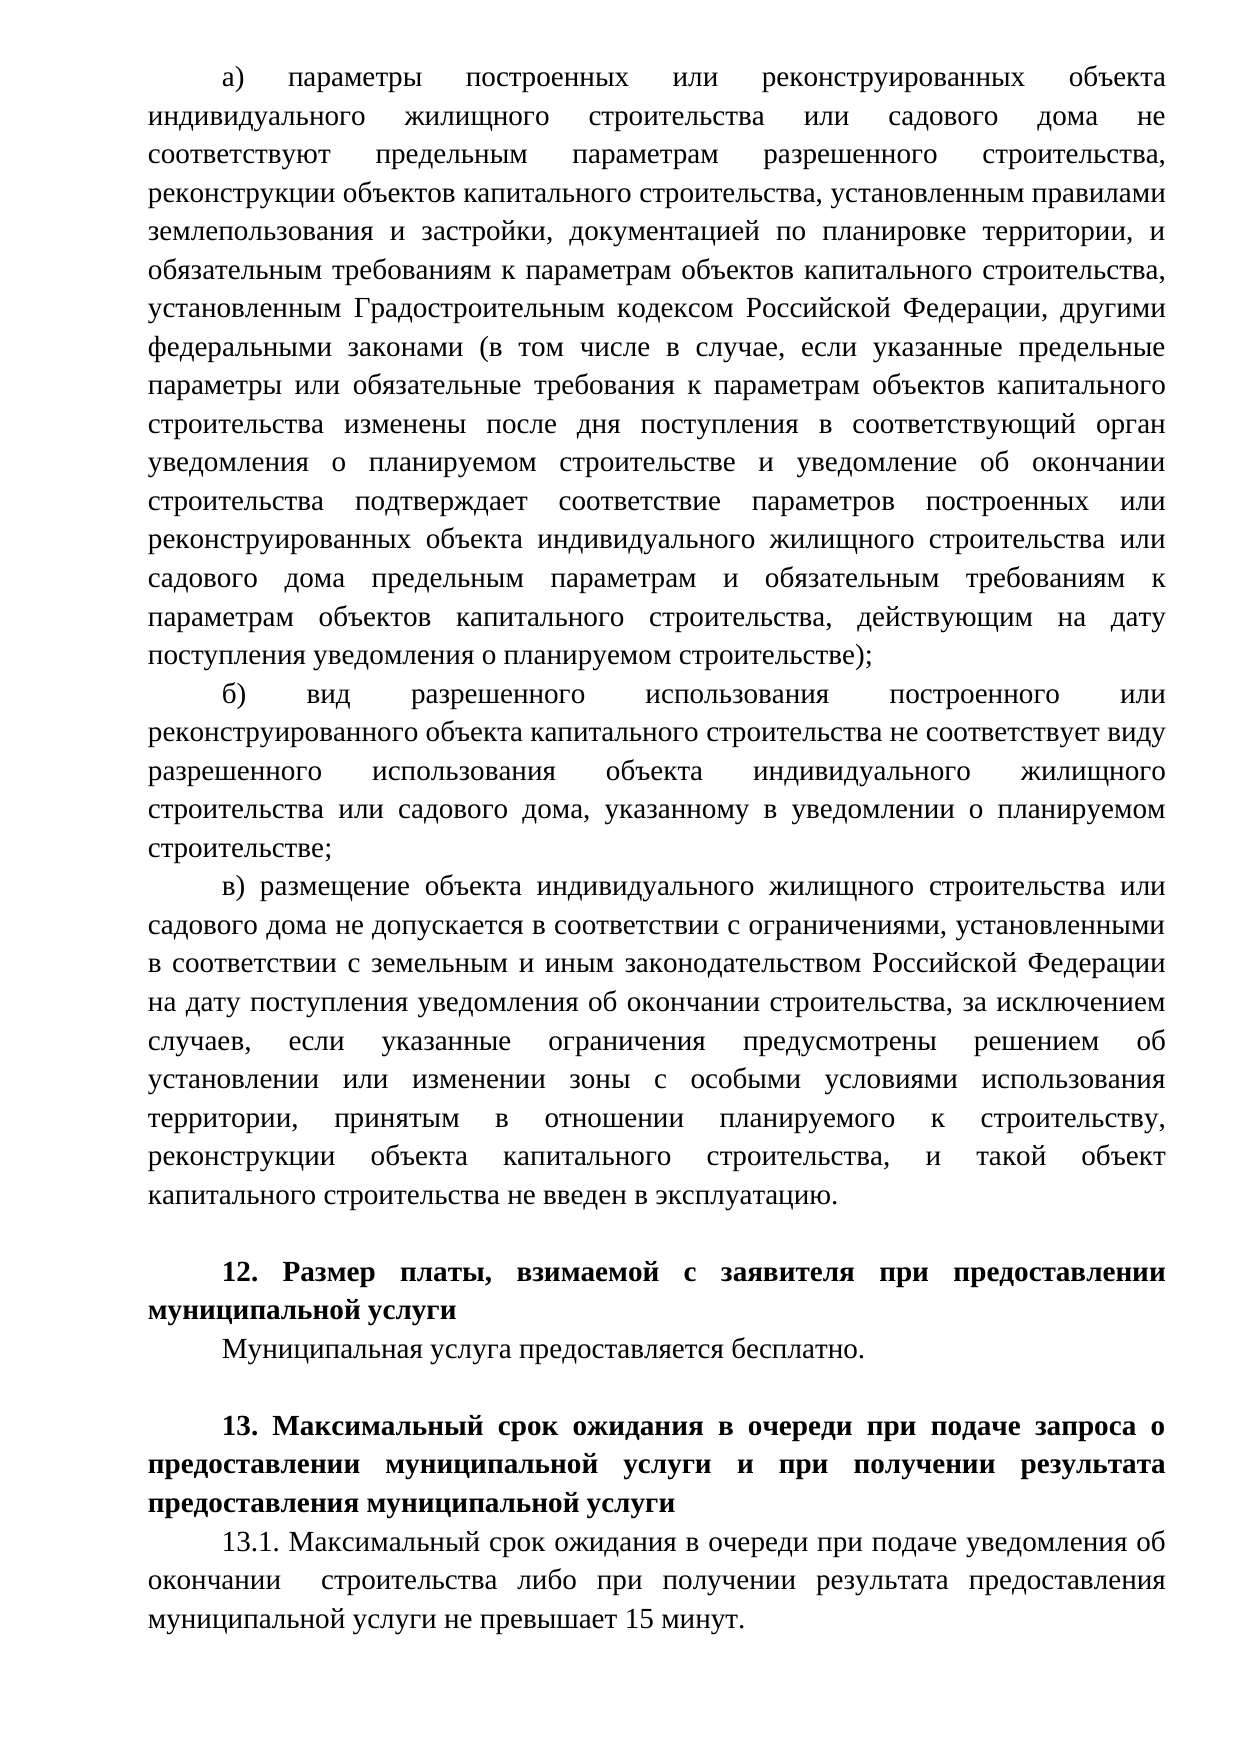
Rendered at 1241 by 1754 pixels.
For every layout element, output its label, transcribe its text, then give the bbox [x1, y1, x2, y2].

text 13.1. Максимальный срок ожидания в очереди при подаче уведомления об окончании строительства либо при получении результата предоставления муниципальной услуги не превышает 15 минут. [148, 1524, 1167, 1634]
text Муниципальная услуга предоставляется бесплатно. [148, 1331, 1167, 1364]
text 13. Максимальный срок ожидания в очереди при подаче запроса о предоставлении муниципальной услуги и при получении результата предоставления муниципальной услуги [148, 1408, 1167, 1519]
text б) вид разрешенного использования построенного или реконструированного объекта капитального строительства не соответствует виду разрешенного использования объекта индивидуального жилищного строительства или садового дома, указанному в уведомлении о планируемом строительстве; [148, 676, 1167, 863]
text 12. Размер платы, взимаемой с заявителя при предоставлении муниципальной услуги [148, 1254, 1167, 1326]
text в) размещение объекта индивидуального жилищного строительства или садового дома не допускается в соответствии с ограничениями, установленными в соответствии с земельным и иным законодательством Российской Федерации на дату поступления уведомления об окончании строительства, за исключением случаев, если указанные ограничения предусмотрены решением об установлении или изменении зоны с особыми условиями использования территории, принятым в отношении планируемого к строительству, реконструкции объекта капитального строительства, и такой объект капитального строительства не введен в эксплуатацию. [148, 868, 1167, 1210]
text а) параметры построенных или реконструированных объекта индивидуального жилищного строительства или садового дома не соответствуют предельным параметрам разрешенного строительства, реконструкции объектов капитального строительства, установленным правилами землепользования и застройки, документацией по планировке территории, и обязательным требованиям к параметрам объектов капитального строительства, установленным Градостроительным кодексом Российской Федерации, другими федеральными законами (в том числе в случае, если указанные предельные параметры или обязательные требования к параметрам объектов капитального строительства изменены после дня поступления в соответствующий орган уведомления о планируемом строительстве и уведомление об окончании строительства подтверждает соответствие параметров построенных или реконструированных объекта индивидуального жилищного строительства или садового дома предельным параметрам и обязательным требованиям к параметрам объектов капитального строительства, действующим на дату поступления уведомления о планируемом строительстве); [148, 59, 1167, 671]
